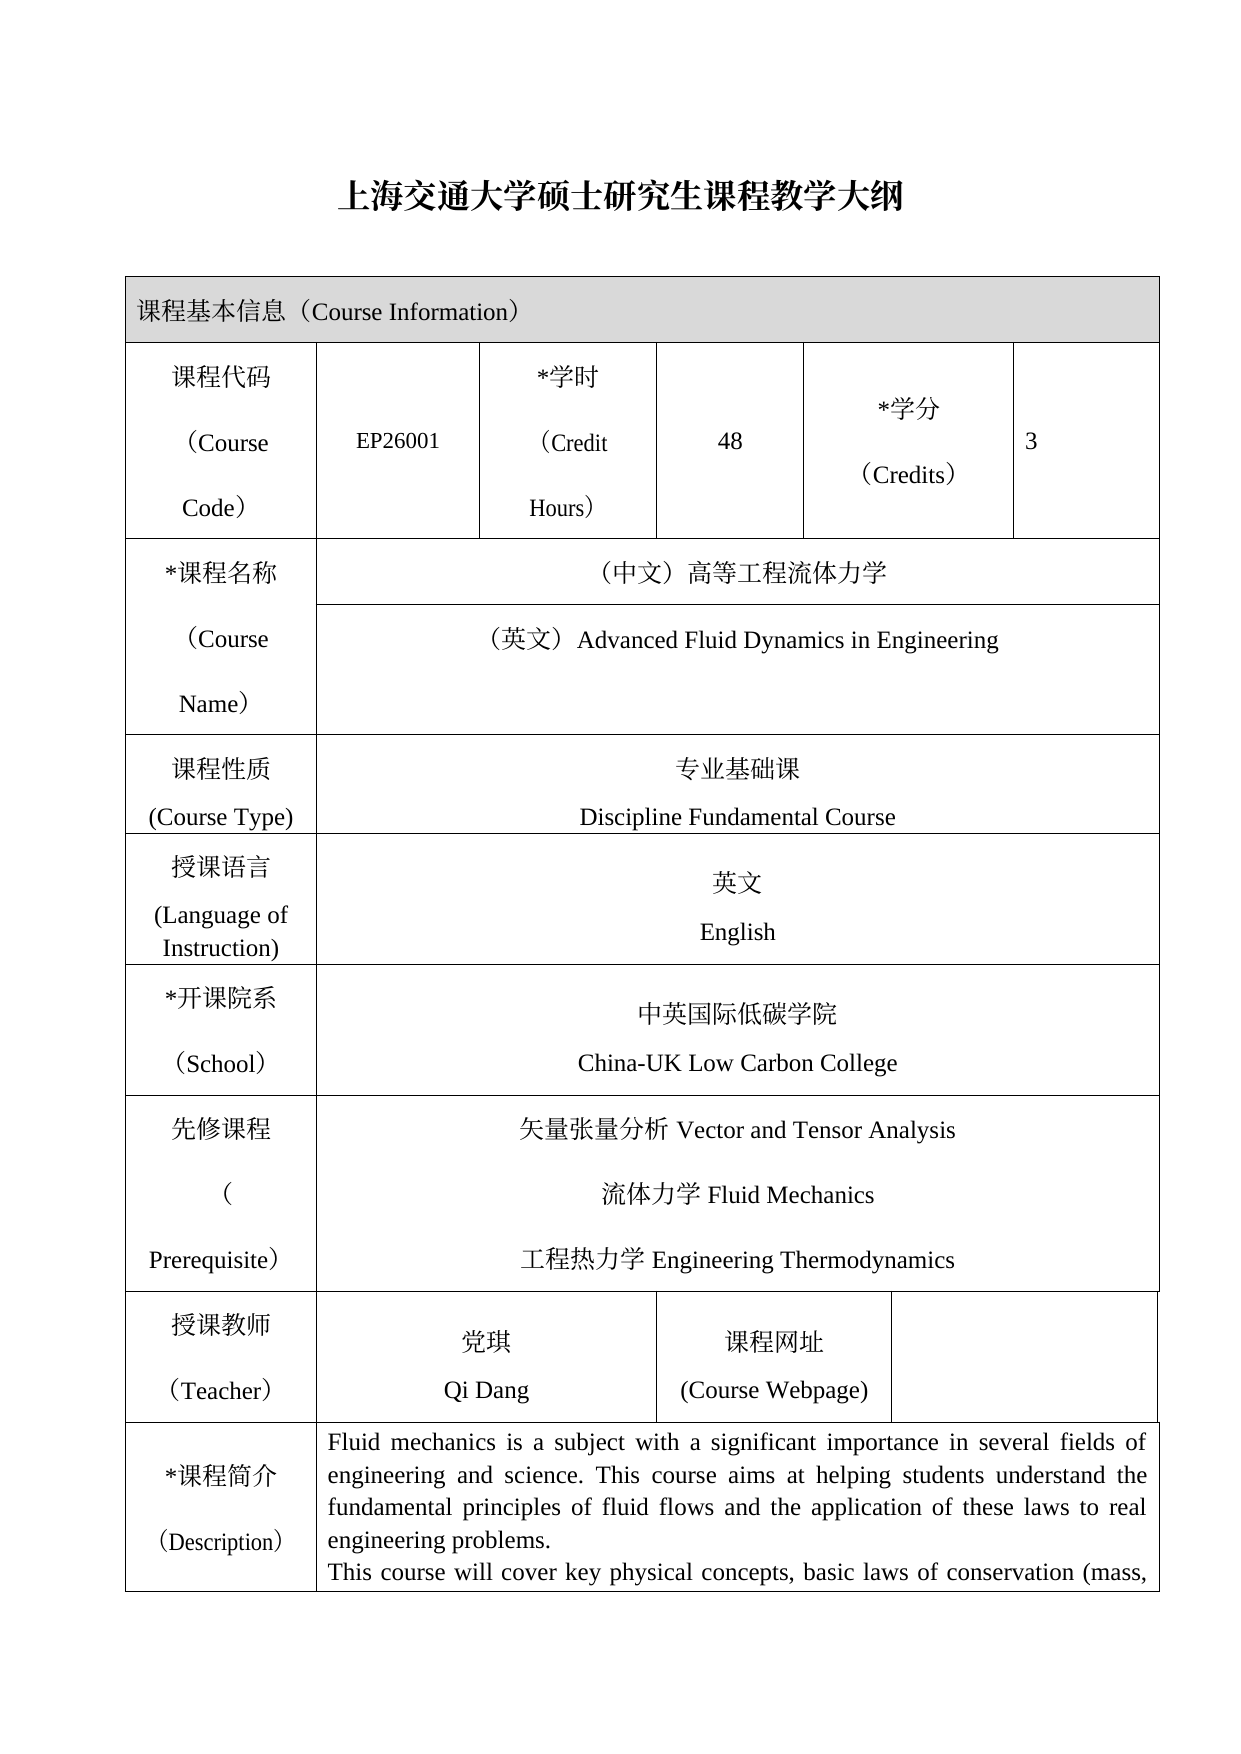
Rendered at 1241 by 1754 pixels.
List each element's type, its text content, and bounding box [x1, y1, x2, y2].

table_cell 中英国际低碳学院 China-UK Low Carbon College [317, 965, 1159, 1094]
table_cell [317, 1423, 1159, 1591]
table_cell 党琪 Qi Dang [317, 1292, 656, 1422]
table_cell 课程性质 (Course Type) [126, 735, 316, 832]
table_cell 授课教师 （Teacher） [126, 1292, 316, 1422]
table_cell 48 [657, 343, 803, 538]
table_cell 英文 English [317, 834, 1159, 963]
table_cell 课程代码 （Course Code） [126, 343, 316, 538]
table_cell 专业基础课 Discipline Fundamental Course [317, 735, 1159, 832]
table_cell 3 [1014, 343, 1159, 538]
table_header 课程基本信息（Course Information） [126, 277, 1159, 342]
table_cell 矢量张量分析 Vector and Tensor Analysis 流体力学 Fluid Mechanics 工程热力学 Engineering Thermodynamics [317, 1096, 1159, 1291]
text 上海交通大学硕士研究生课程教学大纲 [187, 162, 1053, 227]
table_cell [892, 1292, 1157, 1422]
table_cell *学分 （Credits） [804, 343, 1013, 538]
table_cell 先修课程 （Prerequisite） [126, 1096, 316, 1291]
table_cell EP26001 [317, 343, 479, 538]
table_cell （中文）高等工程流体力学 [317, 539, 1159, 604]
table_cell 课程网址 (Course Webpage) [657, 1292, 891, 1422]
table_cell *学时 （Credit Hours） [480, 343, 656, 538]
table_cell （英文）Advanced Fluid Dynamics in Engineering [317, 605, 1159, 734]
table_cell *课程名称 （Course Name） [126, 539, 316, 734]
table_cell *开课院系 （School） [126, 965, 316, 1094]
table_cell 授课语言 (Language of Instruction) [126, 834, 316, 963]
table_cell *课程简介（Description） [126, 1423, 316, 1591]
